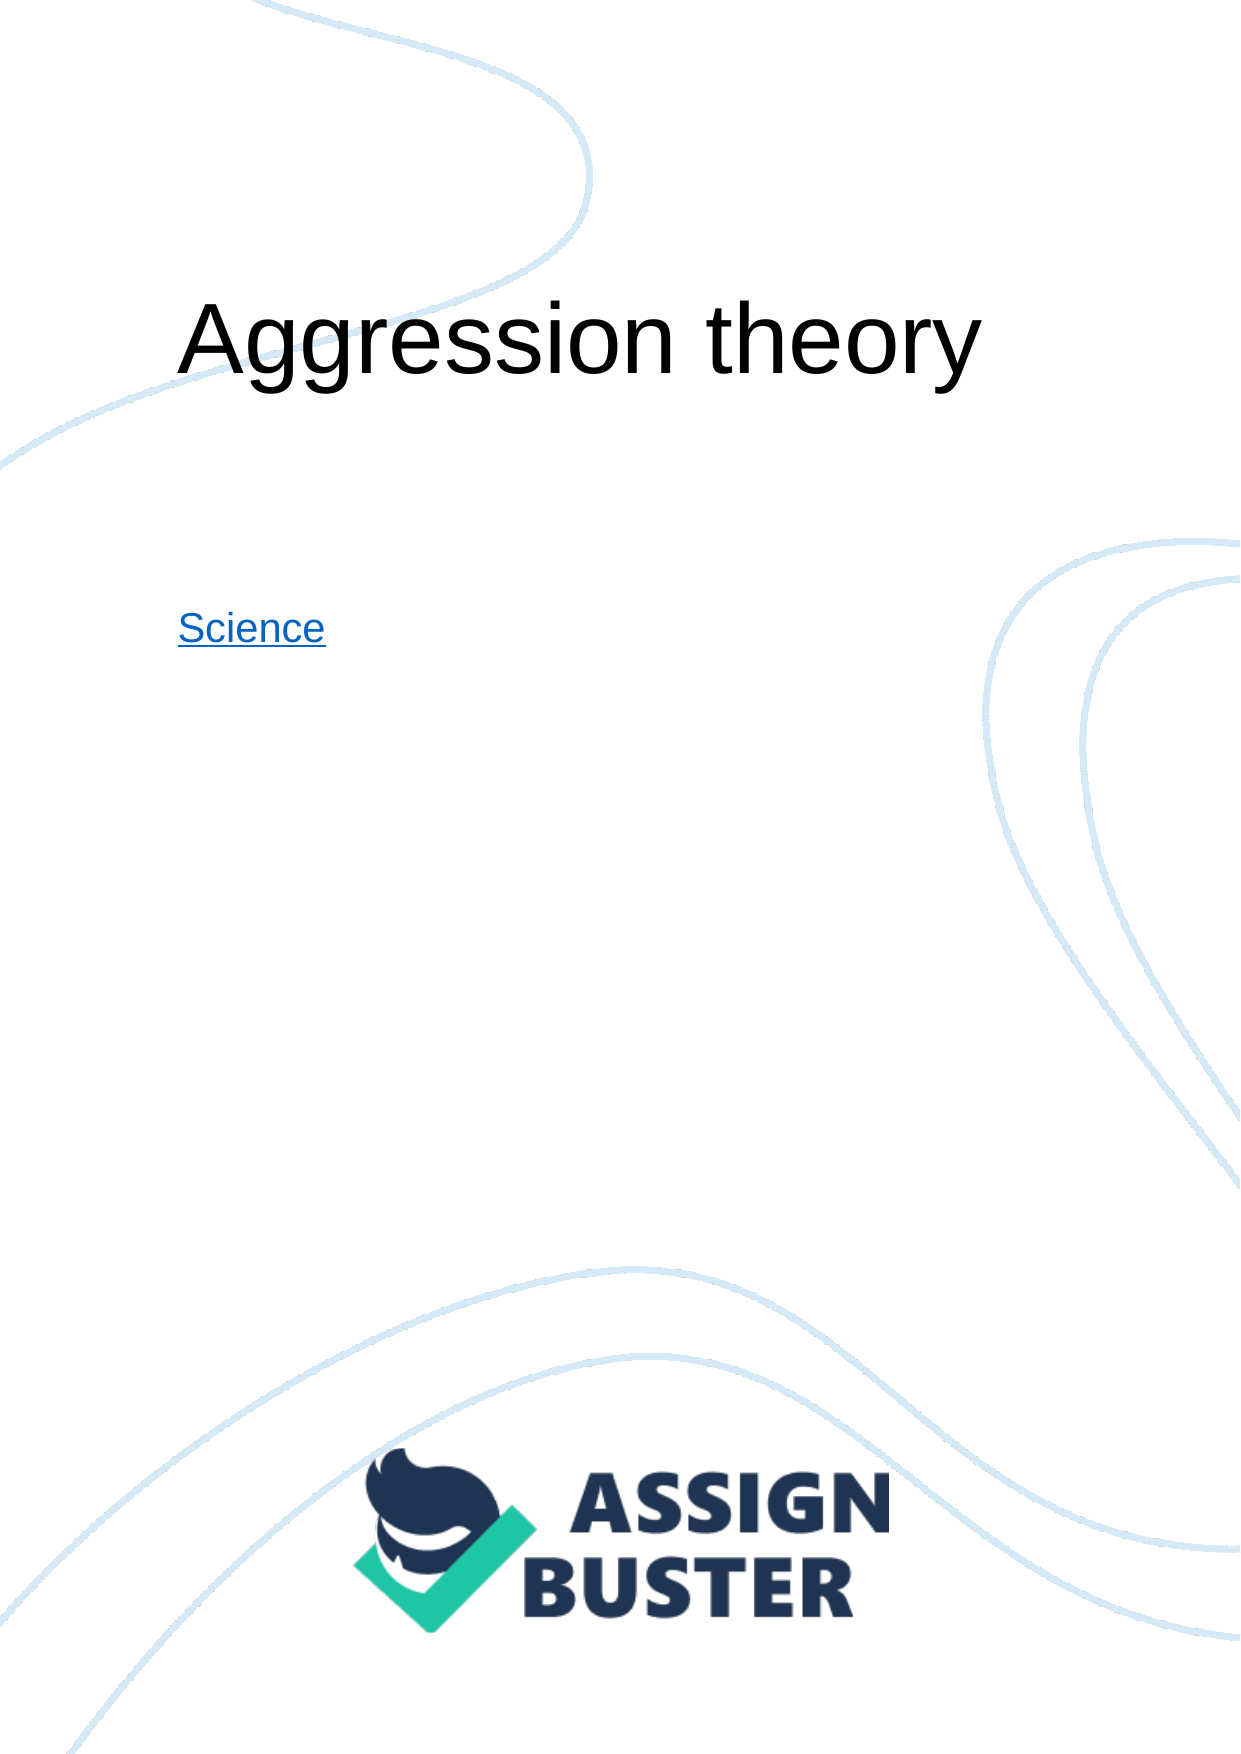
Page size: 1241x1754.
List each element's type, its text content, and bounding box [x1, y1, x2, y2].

text Science [177, 604, 1152, 652]
picture [0, 0, 1241, 1754]
subtitle Aggression theory [177, 279, 1152, 394]
